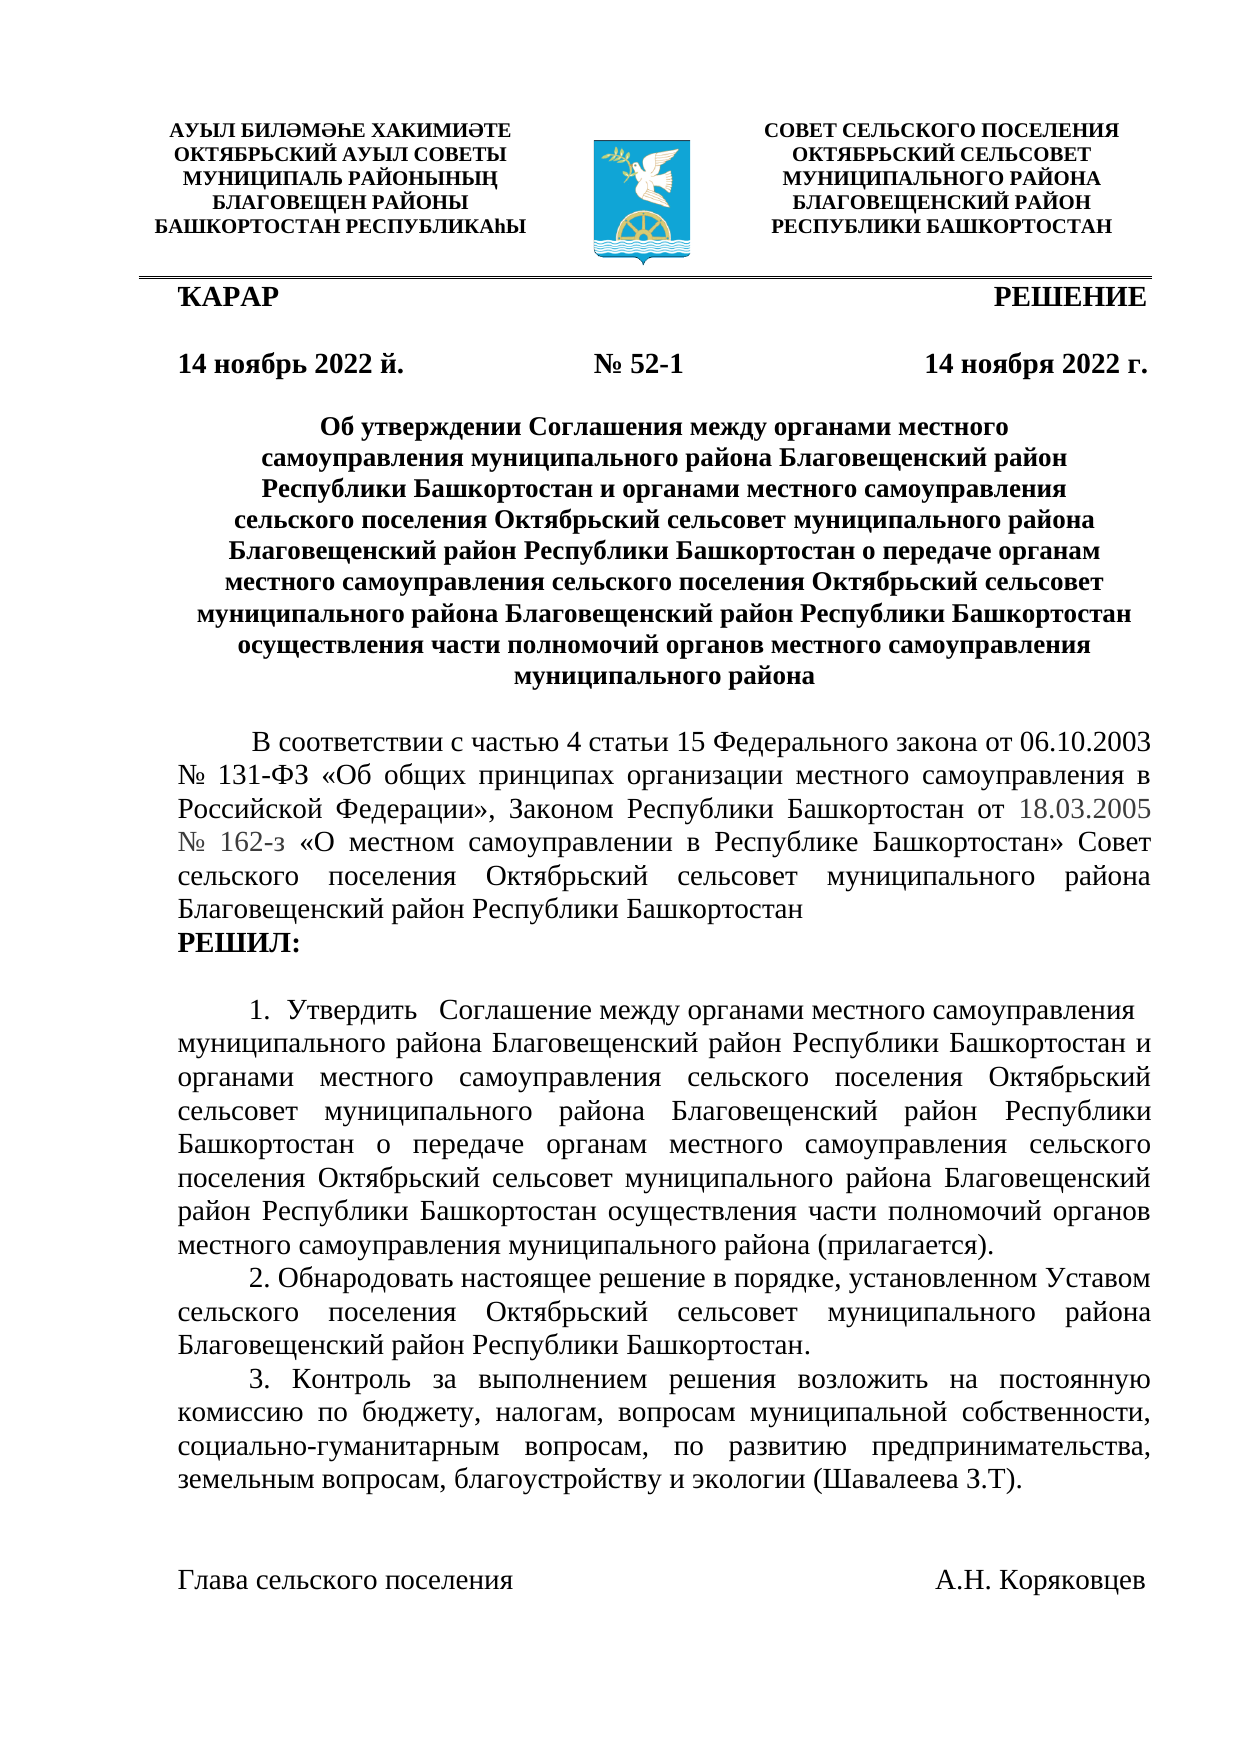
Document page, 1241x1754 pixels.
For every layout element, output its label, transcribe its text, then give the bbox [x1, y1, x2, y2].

text ҠАРАР РЕШЕНИЕ [177, 279, 1152, 312]
table_header [542, 118, 731, 276]
picture [593, 210, 691, 266]
text Глава сельского поселения А.Н. Коряковцев [177, 1562, 1152, 1596]
text 14 ноябрь 2022 й. № 52-1 14 ноября . [177, 346, 1152, 379]
text сельского поселения Октябрьский сельсовет муниципального района Благовещенский район Республики Башкортостан о передаче органам местного самоуправления сельского поселения Октябрьский сельсовет муниципального района Благовещенский район Республики Башкортостан осуществления части полномочий органов местного самоуправления муниципального района [177, 503, 1152, 690]
text 3. Контроль за выполнением решения возложить на постоянную комиссию по бюджету, налогам, вопросам муниципальной собственности, социально-гуманитарным вопросам, по развитию предпринимательства, земельным вопросам, благоустройству и экологии (Шавалеева З.Т). [177, 1361, 1152, 1495]
text муниципального района Благовещенский район Республики Башкортостан и органами местного самоуправления сельского поселения Октябрьский сельсовет муниципального района Благовещенский район Республики Башкортостан о передаче органам местного самоуправления сельского поселения Октябрьский сельсовет муниципального района Благовещенский район Республики Башкортостан осуществления части полномочий органов местного самоуправления муниципального района (прилагается). [177, 1026, 1152, 1260]
list Утвердить Соглашение между органами местного самоуправления [248, 992, 1152, 1026]
picture [603, 148, 678, 207]
text самоуправления муниципального района Благовещенский район [177, 441, 1152, 472]
text 2. Обнародовать настоящее решение в порядке, установленном Уставом сельского поселения Октябрьский сельсовет муниципального района Благовещенский район Республики Башкортостан. [177, 1260, 1152, 1361]
text РЕШИЛ: [177, 925, 1152, 958]
table_header СОВЕТ СЕЛЬСКОГО ПОСЕЛЕНИЯ ОКТЯБРЬСКИЙ СЕЛЬСОВЕТ МУНИЦИПАЛЬНОГО РАЙОНА БЛАГОВЕЩЕНСКИЙ РАЙОН РЕСПУБЛИКИ БАШКОРТОСТАН [731, 118, 1152, 276]
text Республики Башкортостан и органами местного самоуправления [177, 472, 1152, 503]
table_header АУЫЛ БИЛӘМӘҺЕ ХАКИМИӘТЕ ОКТЯБРЬСКИЙ АУЫЛ СОВЕТЫ МУНИЦИПАЛЬ РАЙОНЫНЫҢ БЛАГОВЕЩЕН РАЙОНЫ БАШКОРТОСТАН РЕСПУБЛИКАhЫ [139, 118, 542, 276]
text Об утверждении Соглашения между органами местного [177, 410, 1152, 441]
text В соответствии с частью 4 статьи 15 Федерального закона от 06.10.2003 № 131-ФЗ «Об общих принципах организации местного самоуправления в Российской Федерации», Законом Республики Башкортостан от 18.03.2005 № 162-з «О местном самоуправлении в Республике Башкортостан» Совет сельского поселения Октябрьский сельсовет муниципального района Благовещенский район Республики Башкортостан [177, 724, 1152, 925]
